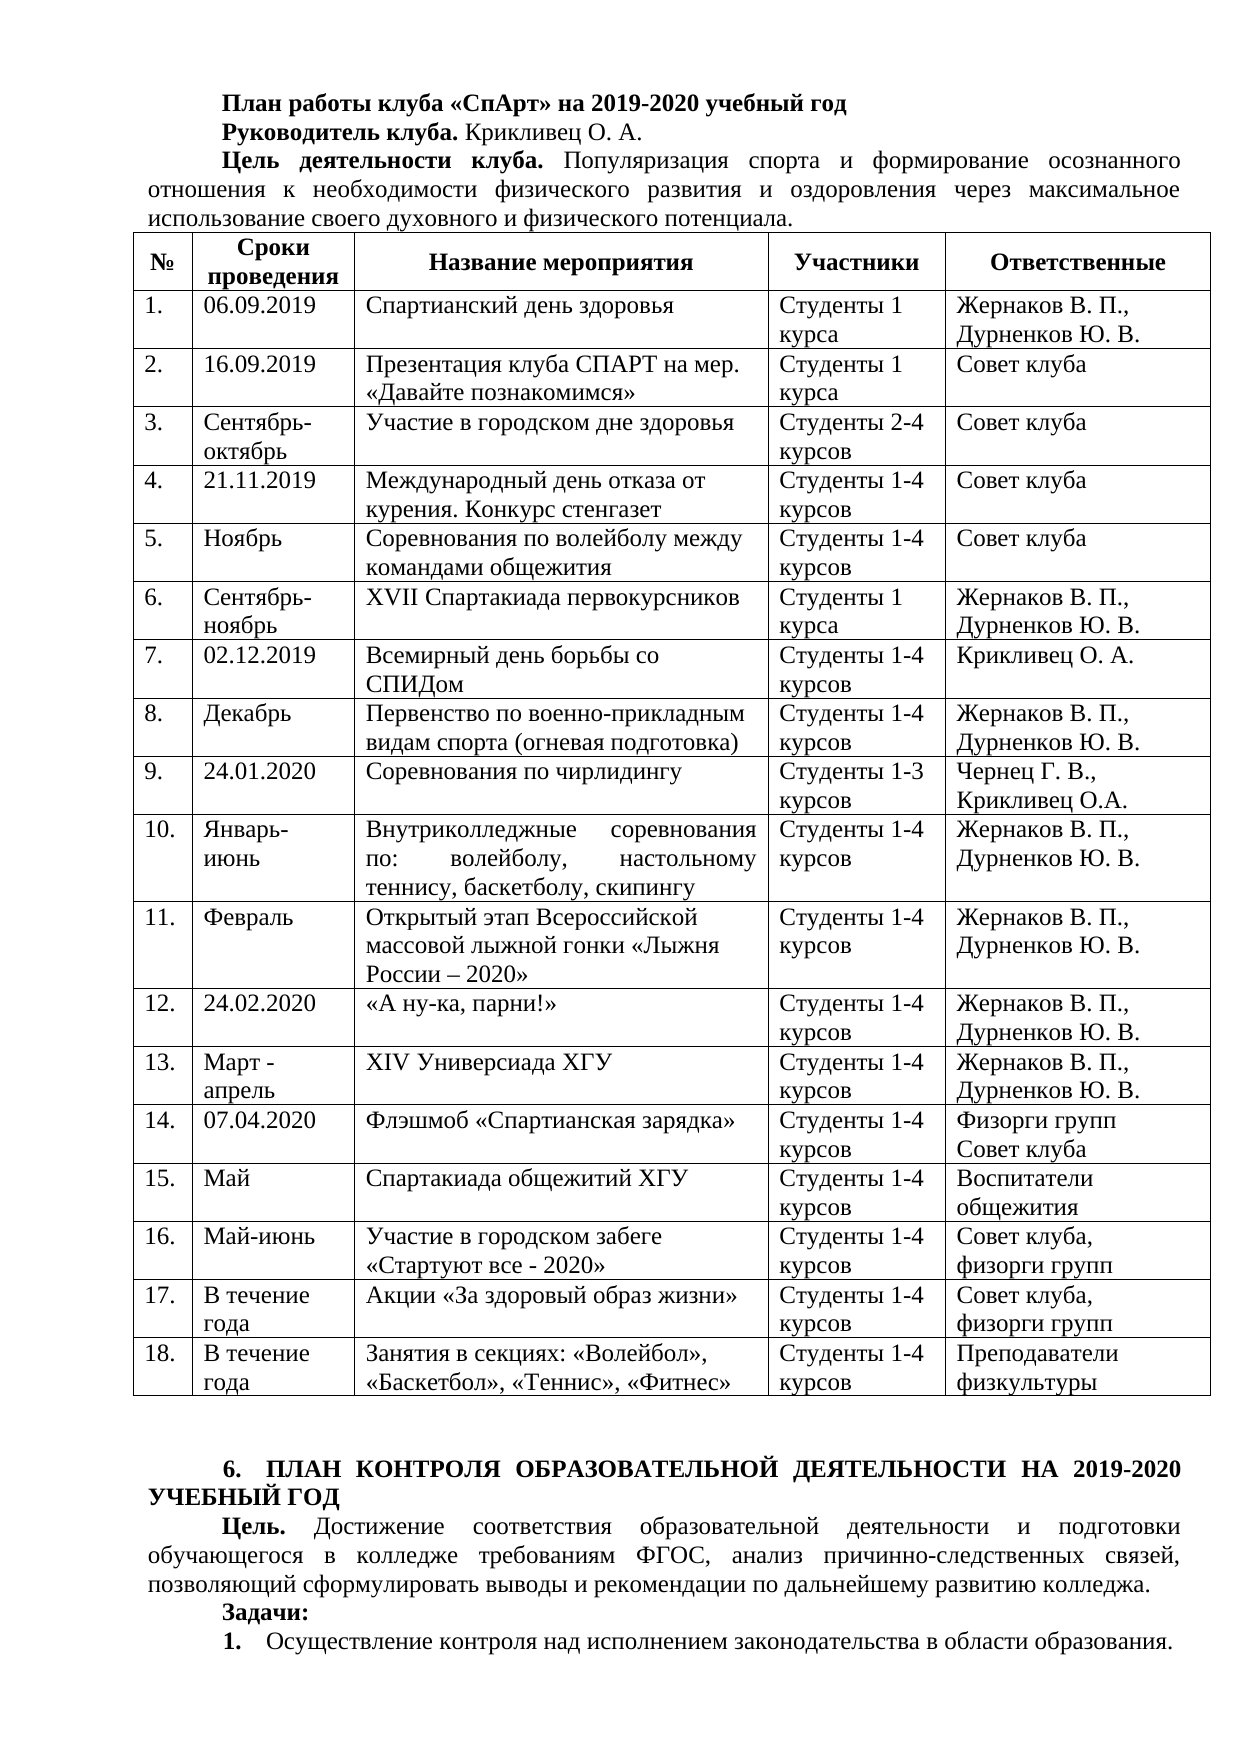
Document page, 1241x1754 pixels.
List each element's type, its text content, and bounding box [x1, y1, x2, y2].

table_cell [134, 1280, 192, 1337]
table_cell XIV Универсиада ХГУ [355, 1047, 768, 1104]
table_cell Спартакиада общежитий ХГУ [355, 1164, 768, 1221]
table_cell [134, 640, 192, 697]
table_cell Жернаков В. П., Дурненков Ю. В. [946, 902, 1210, 988]
table_cell Студенты 1-4 курсов [769, 1338, 945, 1395]
table_cell Жернаков В. П., Дурненков Ю. В. [946, 291, 1210, 348]
table_cell Жернаков В. П., Дурненков Ю. В. [946, 989, 1210, 1046]
table_cell Жернаков В. П., Дурненков Ю. В. [946, 815, 1210, 901]
table_cell [134, 1047, 192, 1104]
table_cell Презентация клуба СПАРТ на мер. «Давайте познакомимся» [355, 349, 768, 406]
table_cell [134, 582, 192, 639]
table_cell Студенты 1 курса [769, 291, 945, 348]
table_header Участники [769, 233, 945, 290]
table_cell Совет клуба, физорги групп [946, 1222, 1210, 1279]
table_cell Совет клуба, физорги групп [946, 1280, 1210, 1337]
table_cell Соревнования по волейболу между командами общежития [355, 524, 768, 581]
table_cell Внутриколледжные соревнования по: волейболу, настольному теннису, баскетболу, скипингу [355, 815, 768, 901]
table_cell Совет клуба [946, 524, 1210, 581]
table_cell Студенты 1-4 курсов [769, 1047, 945, 1104]
table_cell Совет клуба [946, 407, 1210, 464]
text Руководитель клуба. Крикливец О. А. [148, 117, 1181, 145]
table_cell Студенты 1-4 курсов [769, 989, 945, 1046]
table_cell Участие в городском дне здоровья [355, 407, 768, 464]
table_cell 24.02.2020 [193, 989, 354, 1046]
table_cell Физорги групп Совет клуба [946, 1105, 1210, 1162]
table_cell Спартианский день здоровья [355, 291, 768, 348]
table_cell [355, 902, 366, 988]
list Осуществление контроля над исполнением законодательства в области образования. [148, 1626, 1181, 1655]
table_cell Студенты 1-3 курсов [769, 757, 945, 814]
table_cell Май-июнь [193, 1222, 354, 1279]
table_cell 06.09.2019 [193, 291, 354, 348]
table_cell Открытый этап Всероссийской массовой лыжной гонки «Лыжня России – 2020» [528, 902, 768, 988]
table_cell «А ну-ка, парни!» [355, 989, 768, 1046]
table_header Ответственные [946, 233, 1210, 290]
table_cell [134, 407, 192, 464]
table_cell Жернаков В. П., Дурненков Ю. В. [946, 1047, 1210, 1104]
table_cell Крикливец О. А. [946, 640, 1210, 697]
table_cell [134, 524, 192, 581]
table_cell XVII Спартакиада первокурсников [355, 582, 768, 639]
table_cell Декабрь [193, 699, 354, 756]
table_header Название мероприятия [355, 233, 768, 290]
table_cell Студенты 2-4 курсов [769, 407, 945, 464]
table_cell Студенты 1-4 курсов [769, 1222, 945, 1279]
table_header № [134, 233, 192, 290]
text Цель. Достижение соответствия образовательной деятельности и подготовки обучающегося в колледже требованиям ФГОС, анализ причинно-следственных связей, позволяющий сформулировать выводы и рекомендации по дальнейшему развитию колледжа. [148, 1511, 1181, 1597]
table_cell [134, 1338, 192, 1395]
table_cell [134, 1222, 192, 1279]
table_cell Участие в городском забеге «Стартуют все - 2020» [355, 1222, 768, 1279]
table_cell Февраль [193, 902, 354, 988]
table_cell Студенты 1-4 курсов [769, 1164, 945, 1221]
table_cell 02.12.2019 [193, 640, 354, 697]
table_cell Совет клуба [946, 349, 1210, 406]
table_cell [134, 989, 192, 1046]
table_cell Студенты 1-4 курсов [769, 466, 945, 523]
table_cell Соревнования по чирлидингу [355, 757, 768, 814]
table_cell [134, 1105, 192, 1162]
table_cell В течение года [193, 1338, 354, 1395]
table_cell В течение года [193, 1280, 354, 1337]
table_cell 07.04.2020 [193, 1105, 354, 1162]
table_cell Преподаватели физкультуры [946, 1338, 1210, 1395]
table_cell Студенты 1-4 курсов [769, 1280, 945, 1337]
table_cell Сентябрь-октябрь [193, 407, 354, 464]
table_cell Студенты 1-4 курсов [769, 699, 945, 756]
table_cell Студенты 1-4 курсов [769, 1105, 945, 1162]
table_cell Студенты 1 курса [769, 582, 945, 639]
table_cell Чернец Г. В., Крикливец О.А. [946, 757, 1210, 814]
text Цель деятельности клуба. Популяризация спорта и формирование осознанного отношения к необходимости физического развития и оздоровления через максимальное использование своего духовного и физического потенциала. [148, 145, 1181, 232]
table_cell Студенты 1-4 курсов [769, 640, 945, 697]
table_cell [134, 349, 192, 406]
table_cell Всемирный день борьбы со СПИДом [355, 640, 768, 697]
table_cell [134, 1164, 192, 1221]
table_cell Международный день отказа от курения. Конкурс стенгазет [355, 466, 768, 523]
table_cell Первенство по военно-прикладным видам спорта (огневая подготовка) [355, 699, 768, 756]
table_cell Студенты 1 курса [769, 349, 945, 406]
table_cell Май [193, 1164, 354, 1221]
table_cell [134, 291, 192, 348]
table_cell Студенты 1-4 курсов [769, 902, 945, 988]
text Задачи: [148, 1597, 1181, 1626]
table_header Сроки проведения [193, 233, 354, 290]
table_cell [134, 466, 192, 523]
table_cell Жернаков В. П., Дурненков Ю. В. [946, 582, 1210, 639]
table_cell Жернаков В. П., Дурненков Ю. В. [946, 699, 1210, 756]
table_cell 24.01.2020 [193, 757, 354, 814]
table_cell Студенты 1-4 курсов [769, 524, 945, 581]
table_cell Ноябрь [193, 524, 354, 581]
table_cell Занятия в секциях: «Волейбол», «Баскетбол», «Теннис», «Фитнес» [355, 1338, 768, 1395]
table_cell Акции «За здоровый образ жизни» [355, 1280, 768, 1337]
table_cell Совет клуба [946, 466, 1210, 523]
table_cell Студенты 1-4 курсов [769, 815, 945, 901]
list ПЛАН КОНТРОЛЯ ОБРАЗОВАТЕЛЬНОЙ ДЕЯТЕЛЬНОСТИ НА 2019-2020 УЧЕБНЫЙ ГОД [148, 1454, 1181, 1511]
table_cell 21.11.2019 [193, 466, 354, 523]
text План работы клуба «СпАрт» на 2019-2020 учебный год [148, 88, 1181, 117]
table_cell Флэшмоб «Спартианская зарядка» [355, 1105, 768, 1162]
table_cell Воспитатели общежития [946, 1164, 1210, 1221]
table_cell [134, 815, 192, 901]
table_cell Сентябрь-ноябрь [193, 582, 354, 639]
table_cell Март - апрель [193, 1047, 354, 1104]
table_cell 16.09.2019 [193, 349, 354, 406]
table_cell [134, 757, 192, 814]
table_cell [134, 699, 192, 756]
table_cell [134, 902, 192, 988]
table_cell Январь-июнь [193, 815, 354, 901]
